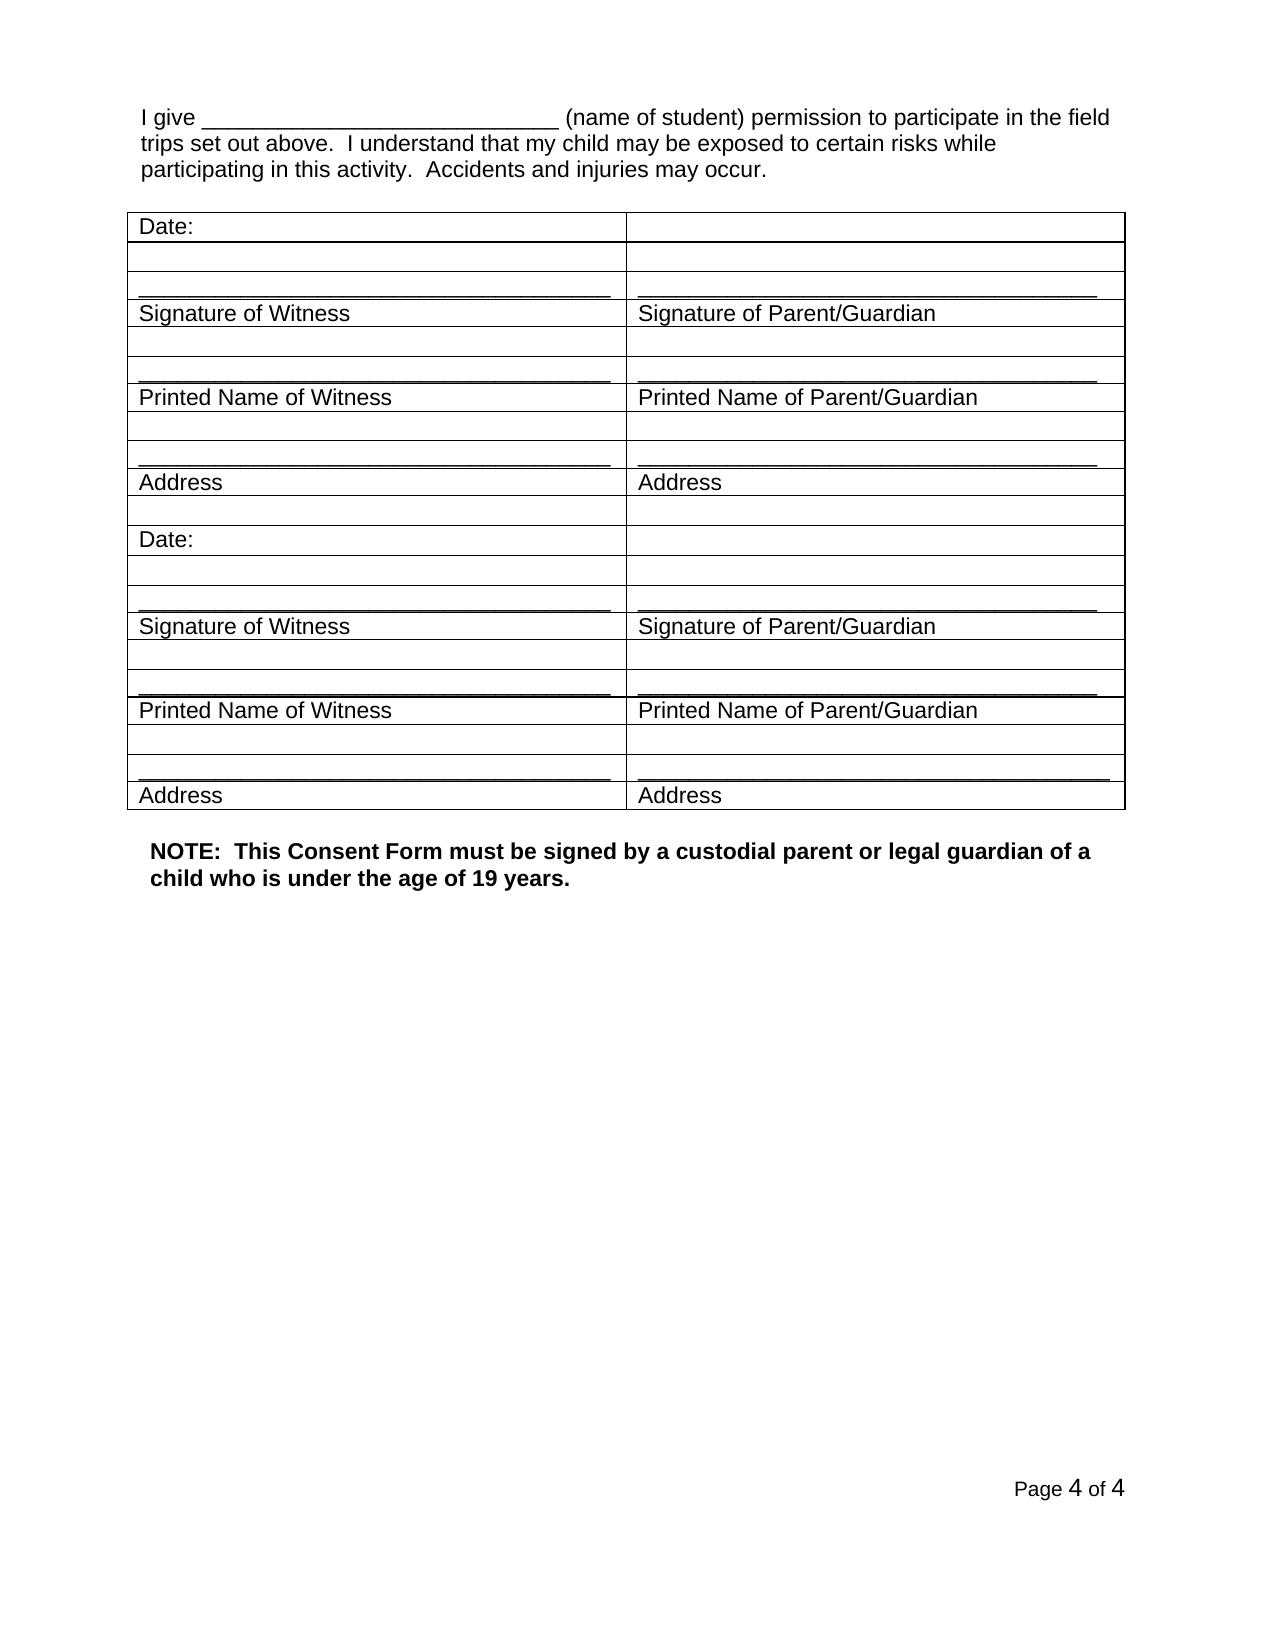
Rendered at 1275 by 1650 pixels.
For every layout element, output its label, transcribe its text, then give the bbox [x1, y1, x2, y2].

text I give ____________________________ (name of student) permission to participate in the field trips set out above. I understand that my child may be exposed to certain risks while participating in this activity. Accidents and injuries may occur. [141, 104, 1125, 183]
table_cell _____________________________________ [128, 441, 626, 468]
table_cell [627, 640, 1124, 669]
table_cell [128, 243, 626, 271]
table_cell [627, 243, 1124, 271]
table_cell _____________________________________ [128, 755, 626, 781]
table_cell [128, 640, 626, 669]
table_cell [128, 556, 626, 584]
text NOTE: This Consent Form must be signed by a custodial parent or legal guardian of a child who is under the age of 19 years. [150, 838, 1129, 891]
table_cell Address [128, 782, 626, 808]
table_cell ____________________________________ [627, 586, 1124, 612]
table_cell Address [128, 469, 626, 495]
table_cell Date: [128, 526, 626, 555]
table_cell Printed Name of Parent/Guardian [627, 698, 1124, 724]
table_cell Signature of Parent/Guardian [627, 300, 1124, 326]
table_cell ____________________________________ [627, 441, 1124, 468]
table_cell _____________________________________ [128, 670, 626, 696]
table_header Date: [128, 213, 626, 241]
table_cell Address [627, 782, 1124, 808]
table_header [627, 213, 1124, 241]
table_cell _____________________________________ [128, 272, 626, 298]
table_cell [627, 496, 1124, 525]
table_cell Printed Name of Witness [128, 384, 626, 411]
table_cell _____________________________________ [627, 755, 1124, 781]
table_cell [627, 725, 1124, 754]
table_cell [627, 556, 1124, 584]
table_cell Printed Name of Parent/Guardian [627, 384, 1124, 411]
table_cell Signature of Witness [128, 300, 626, 326]
table_cell _____________________________________ [128, 357, 626, 383]
table_cell ____________________________________ [627, 670, 1124, 696]
table_cell [128, 496, 626, 525]
table_cell [128, 725, 626, 754]
table_cell ____________________________________ [627, 272, 1124, 298]
table_cell _____________________________________ [128, 586, 626, 612]
table_cell [627, 327, 1124, 356]
table_cell Address [627, 469, 1124, 495]
table_cell [128, 327, 626, 356]
table_cell [627, 412, 1124, 440]
table_cell Printed Name of Witness [128, 698, 626, 724]
table_cell [627, 526, 1124, 555]
table_cell [128, 412, 626, 440]
table_cell ____________________________________ [627, 357, 1124, 383]
table_cell Signature of Witness [128, 613, 626, 639]
table_cell Signature of Parent/Guardian [627, 613, 1124, 639]
